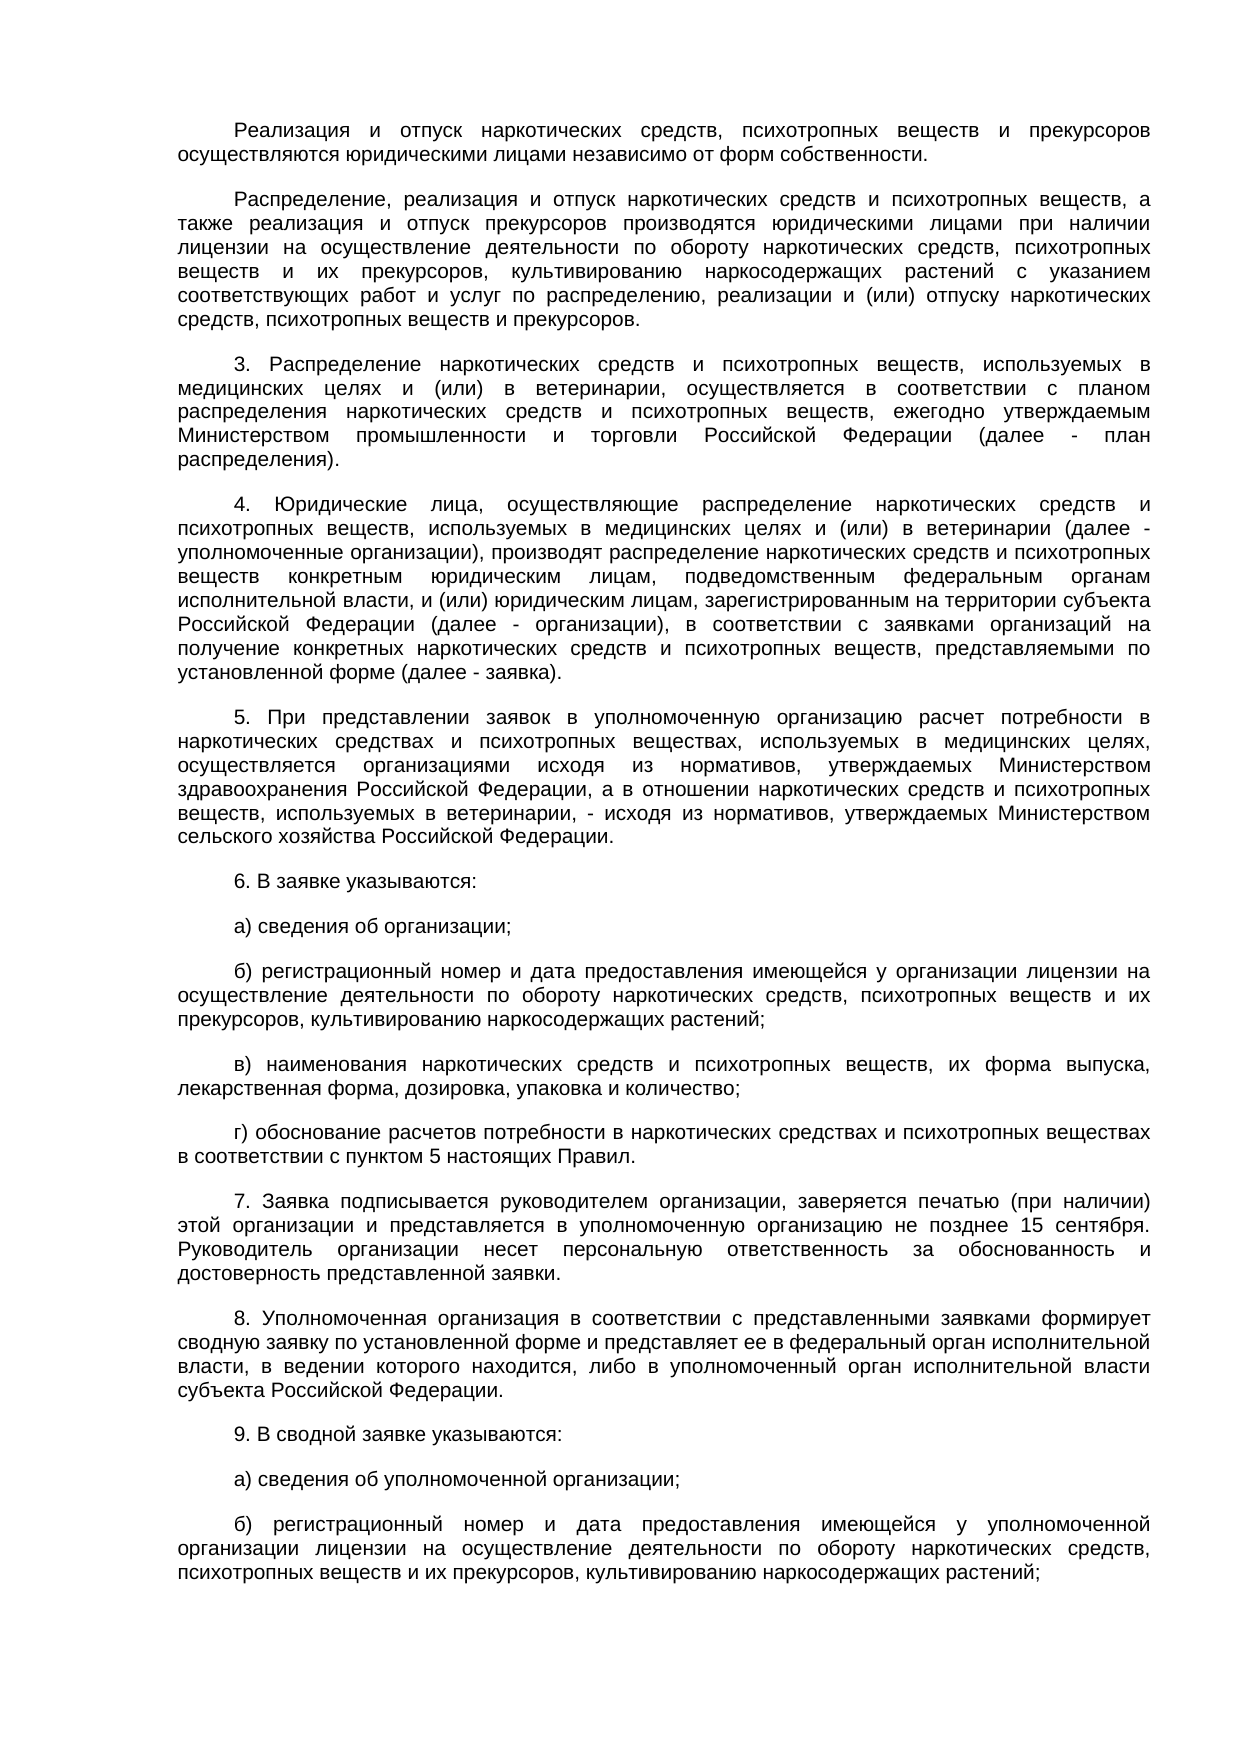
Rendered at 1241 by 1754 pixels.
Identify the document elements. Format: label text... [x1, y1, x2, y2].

text а) сведения об организации; [177, 914, 1152, 938]
text г) обоснование расчетов потребности в наркотических средствах и психотропных веществах в соответствии с пунктом 5 настоящих Правил. [177, 1120, 1152, 1168]
text 6. В заявке указываются: [177, 869, 1152, 893]
text б) регистрационный номер и дата предоставления имеющейся у организации лицензии на осуществление деятельности по обороту наркотических средств, психотропных веществ и их прекурсоров, культивированию наркосодержащих растений; [177, 959, 1152, 1031]
text 9. В сводной заявке указываются: [177, 1422, 1152, 1446]
text 5. При представлении заявок в уполномоченную организацию расчет потребности в наркотических средствах и психотропных веществах, используемых в медицинских целях, осуществляется организациями исходя из нормативов, утверждаемых Министерством здравоохранения Российской Федерации, а в отношении наркотических средств и психотропных веществ, используемых в ветеринарии, - исходя из нормативов, утверждаемых Министерством сельского хозяйства Российской Федерации. [177, 704, 1152, 848]
text в) наименования наркотических средств и психотропных веществ, их форма выпуска, лекарственная форма, дозировка, упаковка и количество; [177, 1051, 1152, 1099]
text Распределение, реализация и отпуск наркотических средств и психотропных веществ, а также реализация и отпуск прекурсоров производятся юридическими лицами при наличии лицензии на осуществление деятельности по обороту наркотических средств, психотропных веществ и их прекурсоров, культивированию наркосодержащих растений с указанием соответствующих работ и услуг по распределению, реализации и (или) отпуску наркотических средств, психотропных веществ и прекурсоров. [177, 187, 1152, 331]
text 8. Уполномоченная организация в соответствии с представленными заявками формирует сводную заявку по установленной форме и представляет ее в федеральный орган исполнительной власти, в ведении которого находится, либо в уполномоченный орган исполнительной власти субъекта Российской Федерации. [177, 1306, 1152, 1401]
text 7. Заявка подписывается руководителем организации, заверяется печатью (при наличии) этой организации и представляется в уполномоченную организацию не позднее 15 сентября. Руководитель организации несет персональную ответственность за обоснованность и достоверность представленной заявки. [177, 1189, 1152, 1285]
text б) регистрационный номер и дата предоставления имеющейся у уполномоченной организации лицензии на осуществление деятельности по обороту наркотических средств, психотропных веществ и их прекурсоров, культивированию наркосодержащих растений; [177, 1512, 1152, 1584]
text а) сведения об уполномоченной организации; [177, 1467, 1152, 1491]
text Реализация и отпуск наркотических средств, психотропных веществ и прекурсоров осуществляются юридическими лицами независимо от форм собственности. [177, 118, 1152, 166]
text 4. Юридические лица, осуществляющие распределение наркотических средств и психотропных веществ, используемых в медицинских целях и (или) в ветеринарии (далее - уполномоченные организации), производят распределение наркотических средств и психотропных веществ конкретным юридическим лицам, подведомственным федеральным органам исполнительной власти, и (или) юридическим лицам, зарегистрированным на территории субъекта Российской Федерации (далее - организации), в соответствии с заявками организаций на получение конкретных наркотических средств и психотропных веществ, представляемыми по установленной форме (далее - заявка). [177, 492, 1152, 684]
text 3. Распределение наркотических средств и психотропных веществ, используемых в медицинских целях и (или) в ветеринарии, осуществляется в соответствии с планом распределения наркотических средств и психотропных веществ, ежегодно утверждаемым Министерством промышленности и торговли Российской Федерации (далее - план распределения). [177, 351, 1152, 471]
